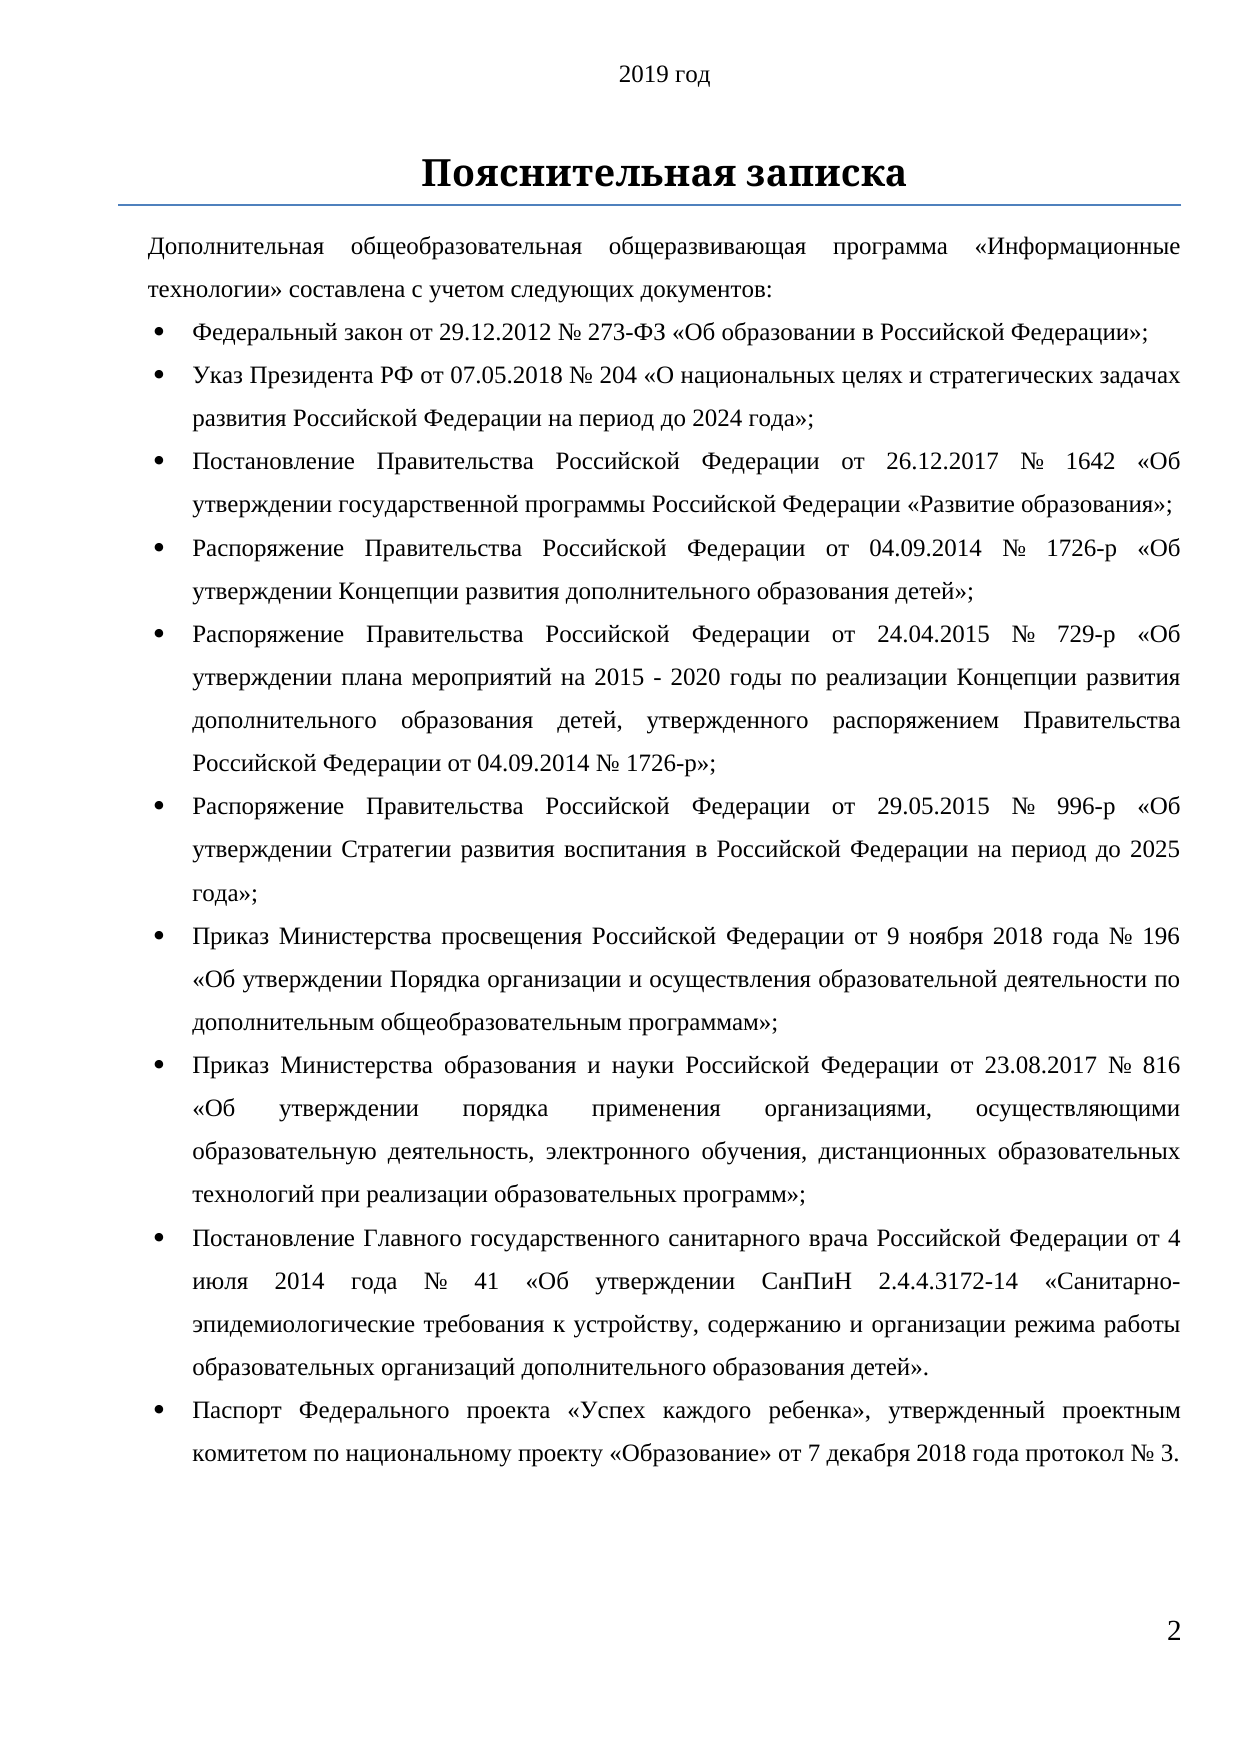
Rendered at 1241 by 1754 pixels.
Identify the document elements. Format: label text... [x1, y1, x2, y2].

list Приказ Министерства образования и науки Российской Федерации от 23.08.2017 № 816 «Об утверждении порядка применения организациями, осуществляющими образовательную деятельность, электронного обучения, дистанционных образовательных технологий при реализации образовательных программ»; [154, 1050, 1181, 1208]
text Дополнительная общеобразовательная общеразвивающая программа «Информационные технологии» составлена с учетом следующих документов: [148, 231, 1181, 303]
list Паспорт Федерального проекта «Успех каждого ребенка», утвержденный проектным комитетом по национальному проекту «Образование» от 7 декабря 2018 года протокол № 3. [154, 1395, 1181, 1467]
subtitle Пояснительная записка [118, 152, 1181, 204]
list Распоряжение Правительства Российской Федерации от 24.04.2015 № 729-р «Об утверждении плана мероприятий на 2015 - 2020 годы по реализации Концепции развития дополнительного образования детей, утвержденного распоряжением Правительства Российской Федерации от 04.09.2014 № 1726-р»; [154, 619, 1181, 777]
list Указ Президента РФ от 07.05.2018 № 204 «О национальных целях и стратегических задачах развития Российской Федерации на период до 2024 года»; [154, 360, 1181, 432]
text 2019 год [118, 59, 1181, 88]
list Приказ Министерства просвещения Российской Федерации от 9 ноября 2018 года № 196 «Об утверждении Порядка организации и осуществления образовательной деятельности по дополнительным общеобразовательным программам»; [154, 921, 1181, 1036]
list Постановление Правительства Российской Федерации от 26.12.2017 № 1642 «Об утверждении государственной программы Российской Федерации «Развитие образования»; [154, 446, 1181, 518]
list Распоряжение Правительства Российской Федерации от 04.09.2014 № 1726-р «Об утверждении Концепции развития дополнительного образования детей»; [154, 533, 1181, 604]
list Постановление Главного государственного санитарного врача Российской Федерации от 4 июля 2014 года № 41 «Об утверждении СанПиН 2.4.4.3172-14 «Санитарно-эпидемиологические требования к устройству, содержанию и организации режима работы образовательных организаций дополнительного образования детей». [154, 1223, 1181, 1381]
list Распоряжение Правительства Российской Федерации от 29.05.2015 № 996-р «Об утверждении Стратегии развития воспитания в Российской Федерации на период до 2025 года»; [154, 791, 1181, 906]
list Федеральный закон от 29.12.2012 № 273-ФЗ «Об образовании в Российской Федерации»; [154, 317, 1181, 346]
